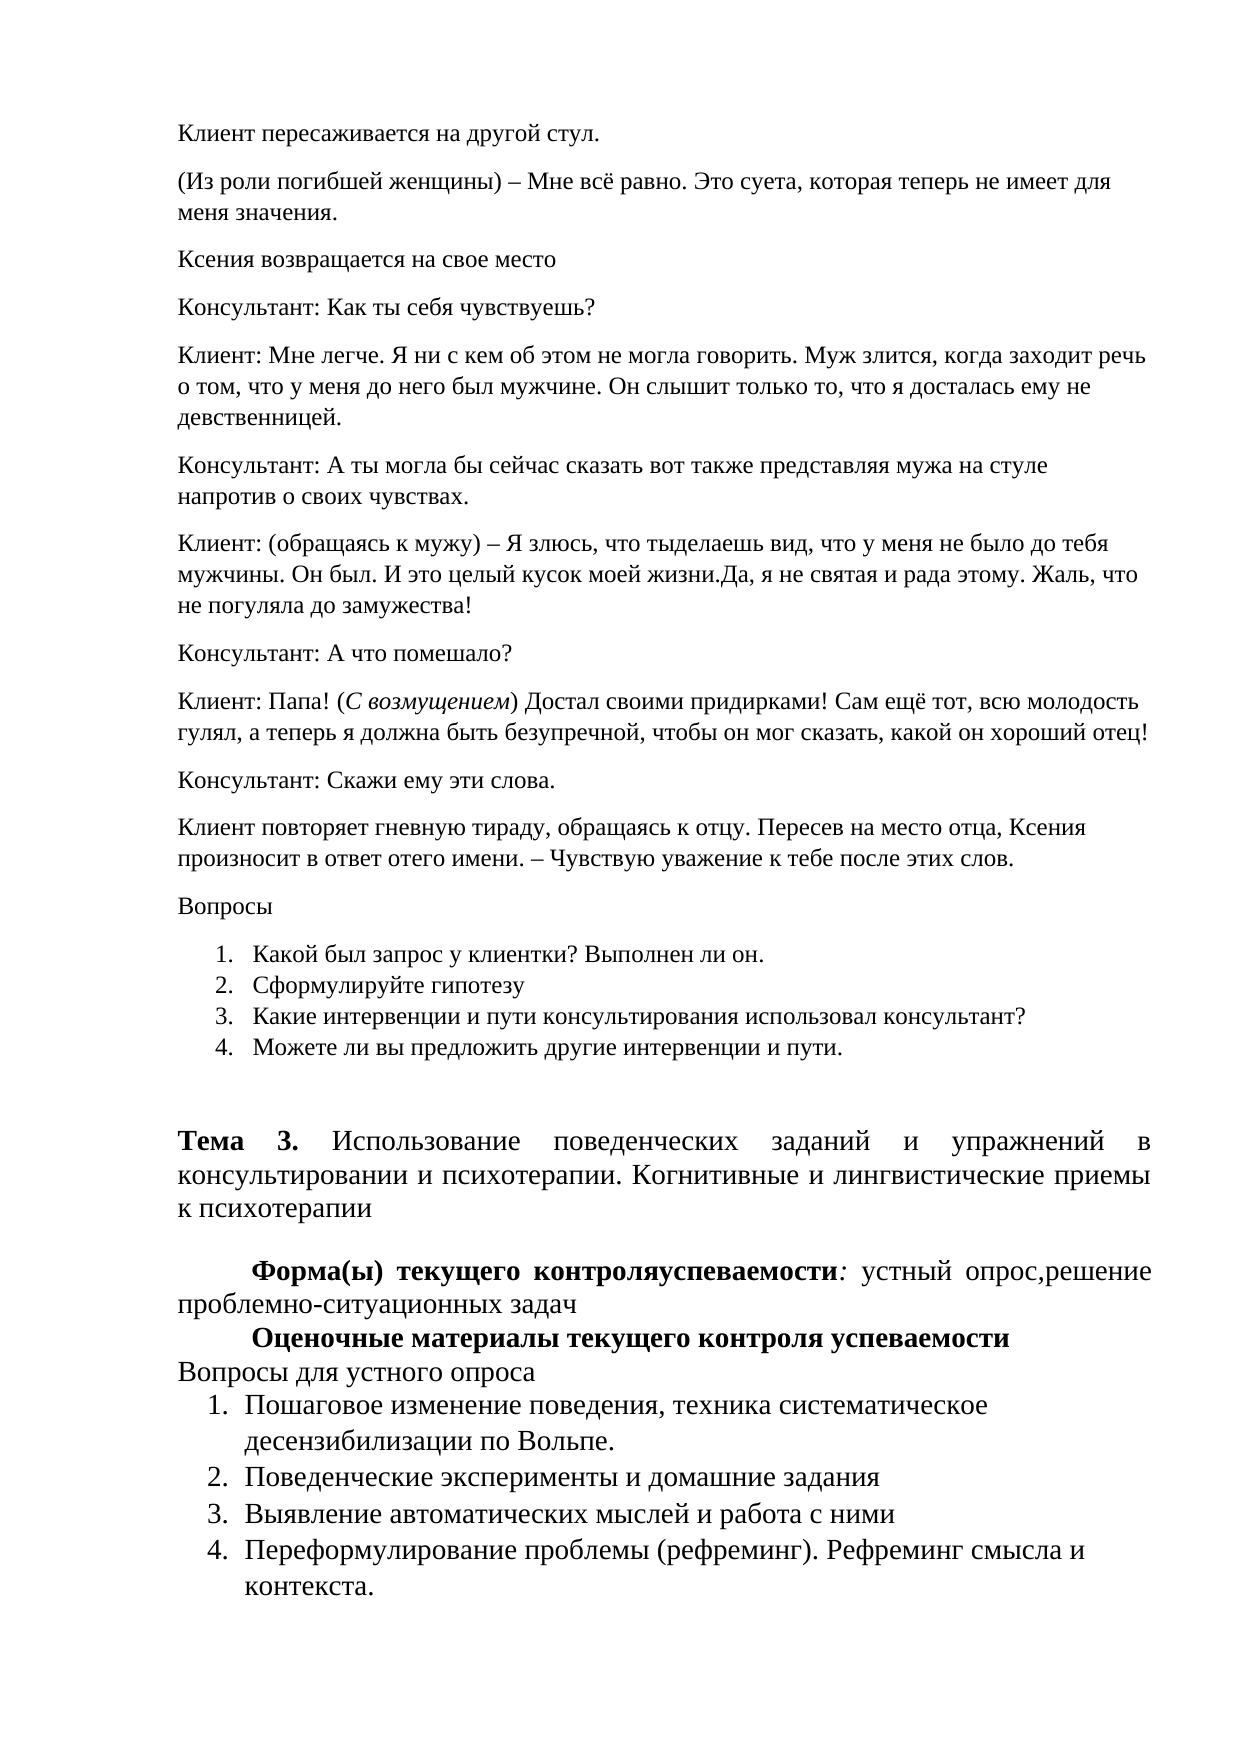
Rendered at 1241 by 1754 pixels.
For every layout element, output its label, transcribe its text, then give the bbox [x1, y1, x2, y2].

text Форма(ы) текущего контроляуспеваемости: устный опрос,решение проблемно-ситуационных задач [177, 1253, 1152, 1320]
text Клиент: Мне легче. Я ни с кем об этом не могла говорить. Муж злится, когда заходит речь о том, что у меня до него был мужчине. Он слышит только то, что я досталась ему не девственницей. [177, 340, 1152, 431]
list Какие интервенции и пути консультирования использовал консультант? [215, 1001, 1152, 1030]
text Клиент: (обращаясь к мужу) – Я злюсь, что тыделаешь вид, что у меня не было до тебя мужчины. Он был. И это целый кусок моей жизни.Да, я не святая и рада этому. Жаль, что не погуляла до замужества! [177, 528, 1152, 619]
text Вопросы для устного опроса [177, 1354, 1152, 1387]
text Консультант: Скажи ему эти слова. [177, 765, 1152, 793]
text (Из роли погибшей женщины) – Мне всё равно. Это суета, которая теперь не имеет для меня значения. [177, 166, 1152, 226]
list Сформулируйте гипотезу [215, 970, 1152, 999]
list Переформулирование проблемы (рефреминг). Рефреминг смысла и контекста. [207, 1532, 1152, 1602]
list Поведенческие эксперименты и домашние задания [207, 1459, 1152, 1493]
text Консультант: А ты могла бы сейчас сказать вот также представляя мужа на стуле напротив о своих чувствах. [177, 450, 1152, 509]
list Выявление автоматических мыслей и работа с ними [207, 1496, 1152, 1529]
text Консультант: Как ты себя чувствуешь? [177, 292, 1152, 321]
text Ксения возвращается на свое место [177, 244, 1152, 273]
text Тема 3. Использование поведенческих заданий и упражнений в консультировании и психотерапии. Когнитивные и лингвистические приемы к психотерапии [177, 1123, 1152, 1224]
text Клиент пересаживается на другой стул. [177, 118, 1152, 147]
text Консультант: А что помешало? [177, 638, 1152, 667]
text Вопросы [177, 891, 1152, 920]
list Пошаговое изменение поведения, техника систематическое десензибилизации по Вольпе. [207, 1387, 1152, 1457]
list Какой был запрос у клиентки? Выполнен ли он. [215, 939, 1152, 968]
list Можете ли вы предложить другие интервенции и пути. [215, 1032, 1152, 1061]
text Клиент: Папа! (С возмущением) Достал своими придирками! Сам ещё тот, всю молодость гулял, а теперь я должна быть безупречной, чтобы он мог сказать, какой он хороший отец! [177, 686, 1152, 746]
text Клиент повторяет гневную тираду, обращаясь к отцу. Пересев на место отца, Ксения произносит в ответ отего имени. – Чувствую уважение к тебе после этих слов. [177, 812, 1152, 872]
list Оценочные материалы текущего контроля успеваемости [177, 1320, 1152, 1354]
